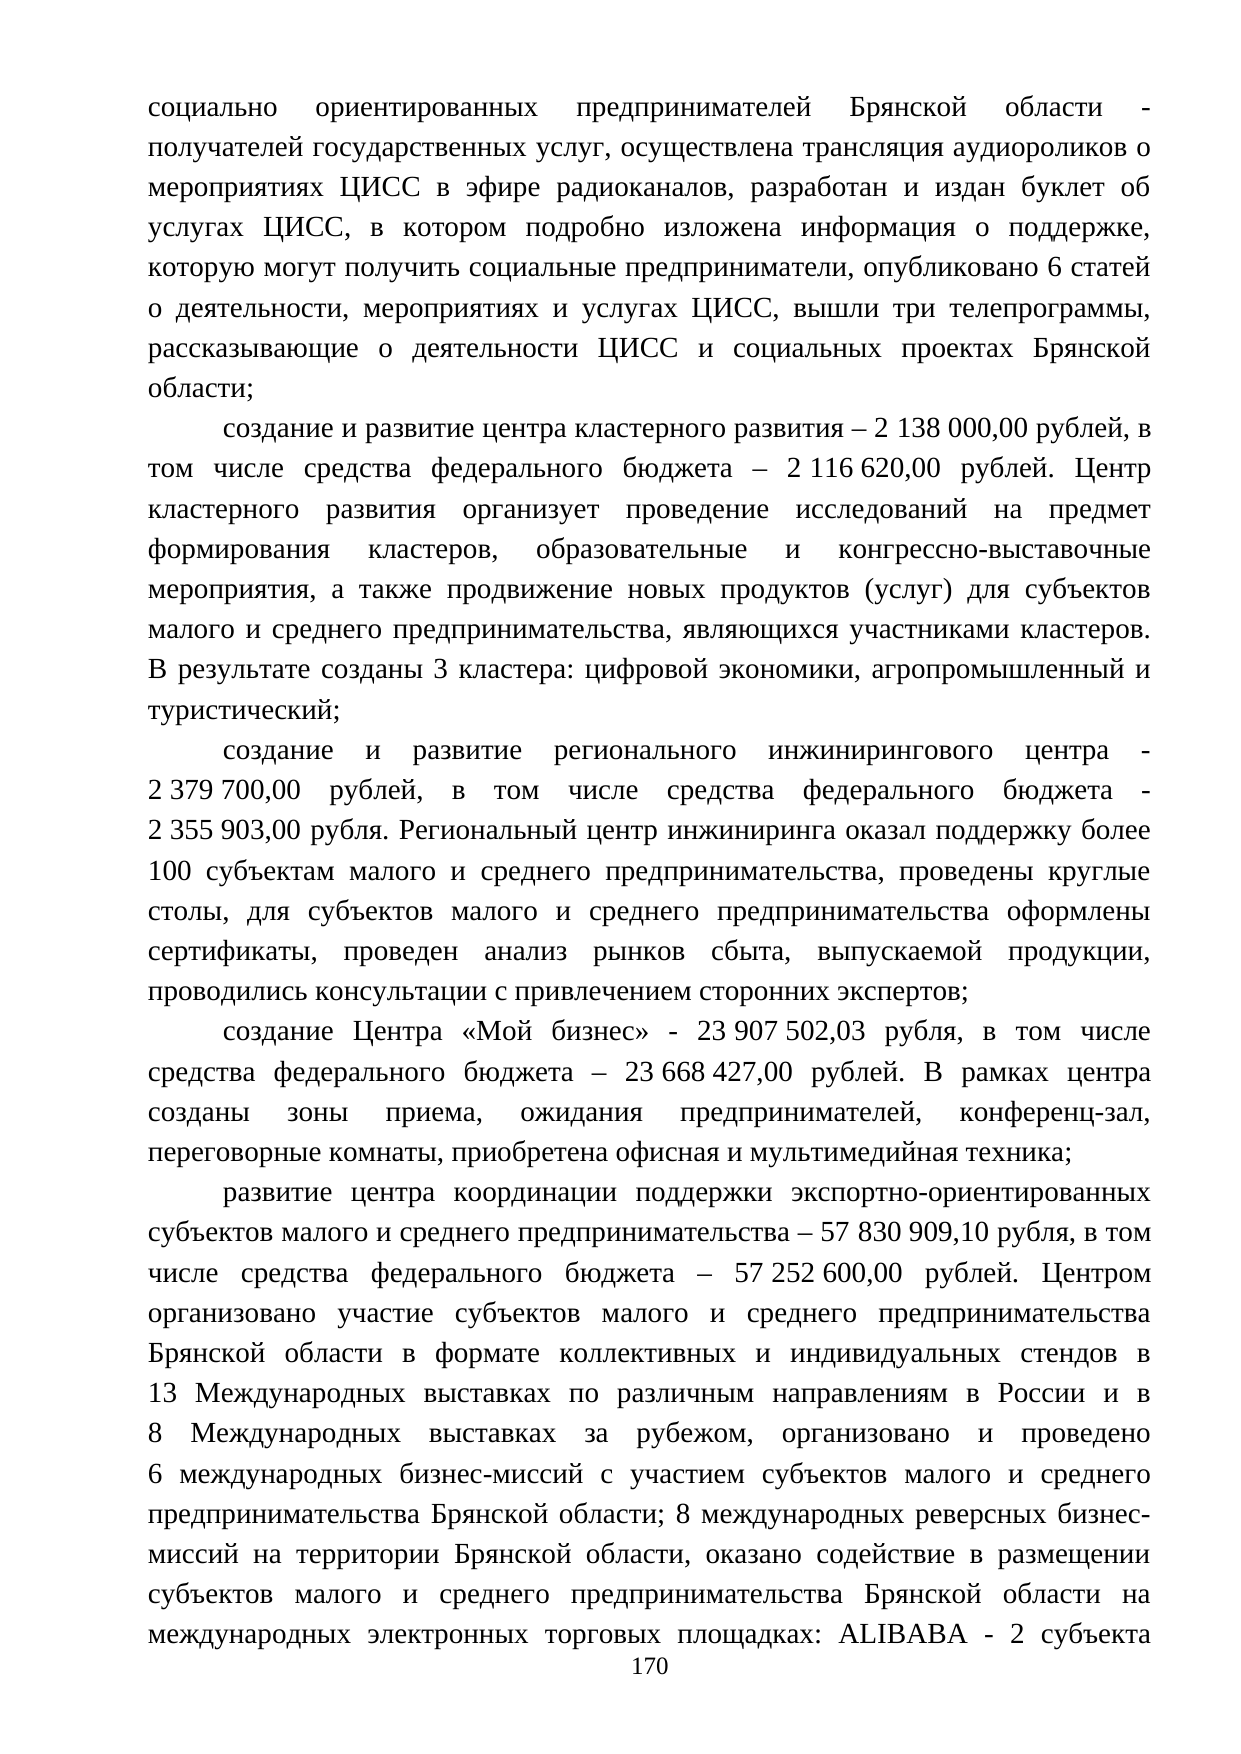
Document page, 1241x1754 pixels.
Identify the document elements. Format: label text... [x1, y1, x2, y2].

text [148, 89, 1152, 404]
text создание и развитие регионального инжинирингового центра - 2 379 700,00 рублей, в том числе средства федерального бюджета - 2 355 903,00 рубля. Региональный центр инжиниринга оказал поддержку более 100 субъектам малого и среднего предпринимательства, проведены круглые столы, для субъектов малого и среднего предпринимательства оформлены сертификаты, проведен анализ рынков сбыта, выпускаемой продукции, проводились консультации с привлечением сторонних экспертов; [148, 732, 1152, 1007]
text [148, 1174, 1152, 1650]
text создание и развитие центра кластерного развития – 2 138 000,00 рублей, в том числе средства федерального бюджета – 2 116 620,00 рублей. Центр кластерного развития организует проведение исследований на предмет формирования кластеров, образовательные и конгрессно-выставочные мероприятия, а также продвижение новых продуктов (услуг) для субъектов малого и среднего предпринимательства, являющихся участниками кластеров. В результате созданы 3 кластера: цифровой экономики, агропромышленный и туристический; [148, 410, 1152, 725]
text создание Центра «Мой бизнес» - 23 907 502,03 рубля, в том числе средства федерального бюджета – 23 668 427,00 рублей. В рамках центра созданы зоны приема, ожидания предпринимателей, конференц-зал, переговорные комнаты, приобретена офисная и мультимедийная техника; [148, 1013, 1152, 1168]
